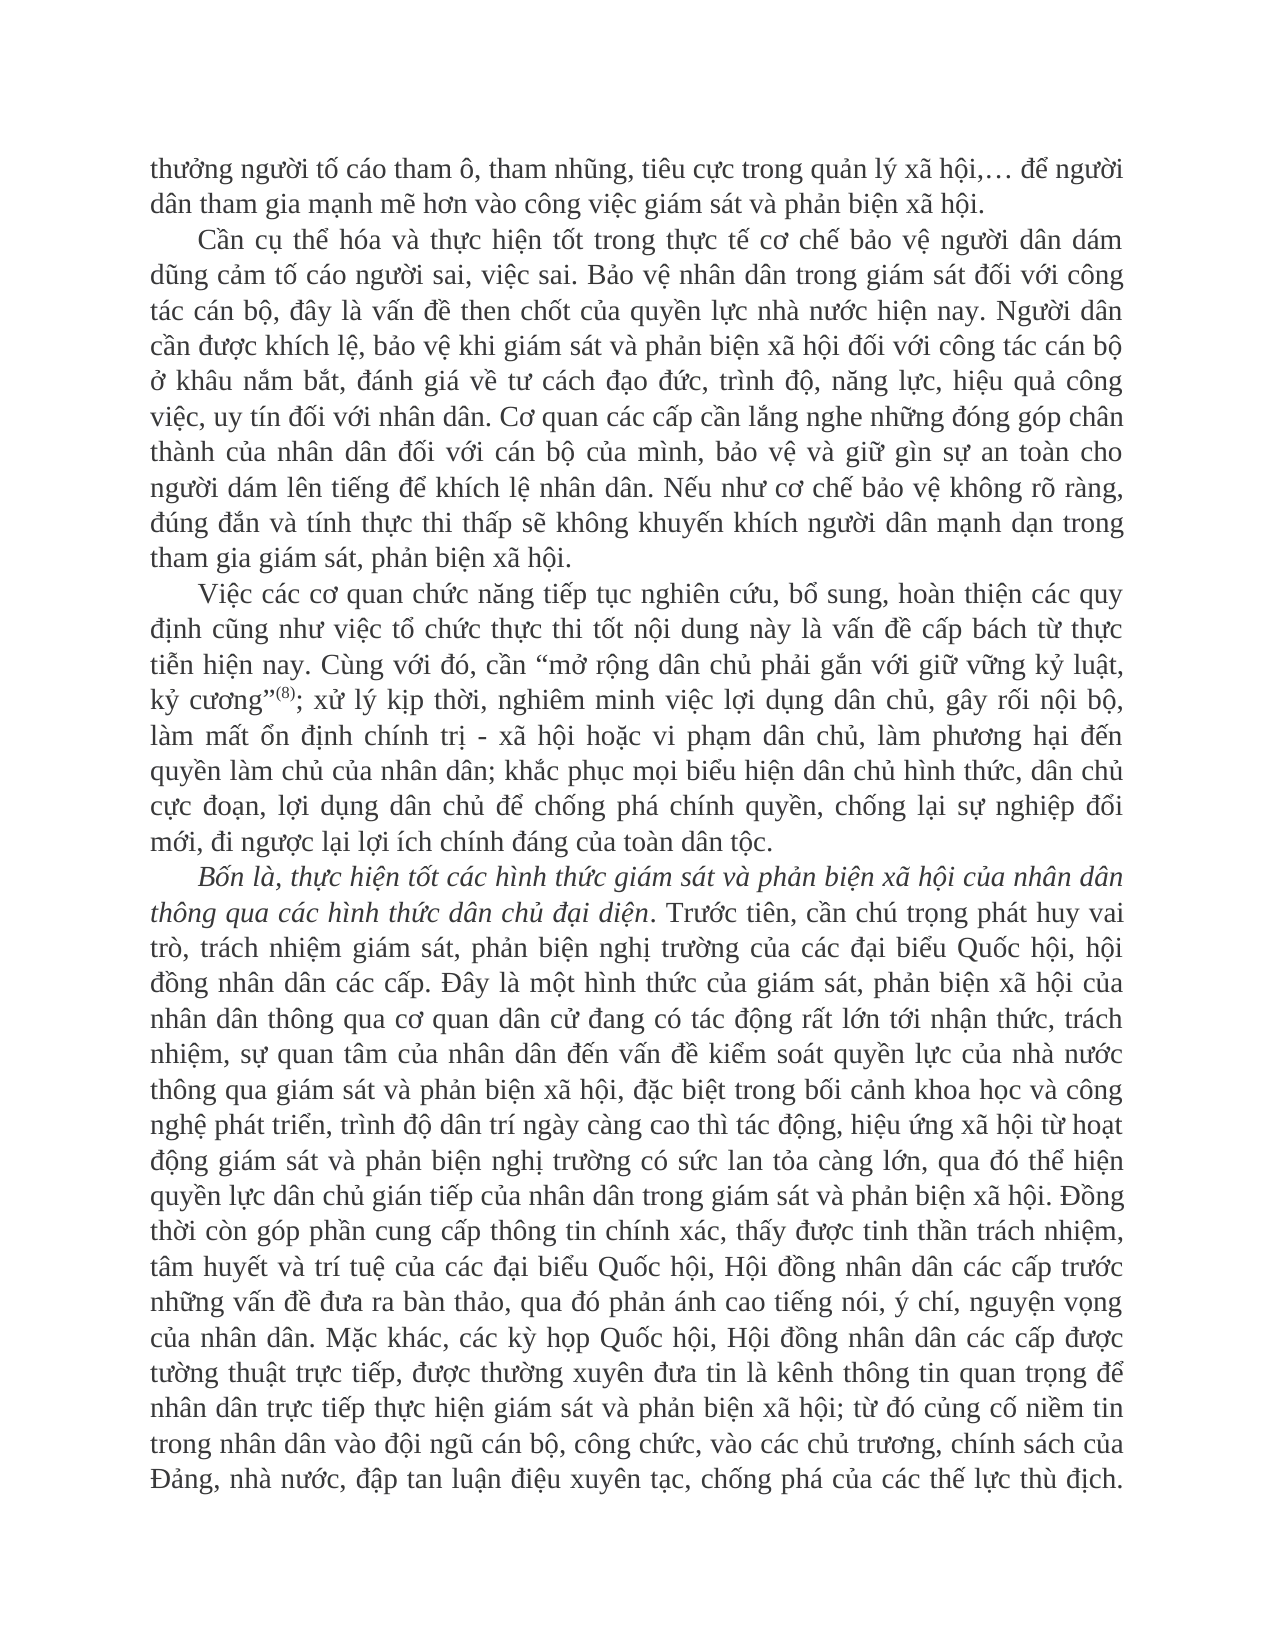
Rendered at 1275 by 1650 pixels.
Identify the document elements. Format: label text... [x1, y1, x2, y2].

text Cần cụ thể hóa và thực hiện tốt trong thực tế cơ chế bảo vệ người dân dám dũng cảm tố cáo người sai, việc sai. Bảo vệ nhân dân trong giám sát đối với công tác cán bộ, đây là vấn đề then chốt của quyền lực nhà nước hiện nay. Người dân cần được khích lệ, bảo vệ khi giám sát và phản biện xã hội đối với công tác cán bộ ở khâu nắm bắt, đánh giá về tư cách đạo đức, trình độ, năng lực, hiệu quả công việc, uy tín đối với nhân dân. Cơ quan các cấp cần lắng nghe những đóng góp chân thành của nhân dân đối với cán bộ của mình, bảo vệ và giữ gìn sự an toàn cho người dám lên tiếng để khích lệ nhân dân. Nếu như cơ chế bảo vệ không rõ ràng, đúng đắn và tính thực thi thấp sẽ không khuyến khích người dân mạnh dạn trong tham gia giám sát, phản biện xã hội. [150, 221, 1125, 575]
text Việc các cơ quan chức năng tiếp tục nghiên cứu, bổ sung, hoàn thiện các quy định cũng như việc tổ chức thực thi tốt nội dung này là vấn đề cấp bách từ thực tiễn hiện nay. Cùng với đó, cần “mở rộng dân chủ phải gắn với giữ vững kỷ luật, kỷ cương”(8); xử lý kịp thời, nghiêm minh việc lợi dụng dân chủ, gây rối nội bộ, làm mất ổn định chính trị - xã hội hoặc vi phạm dân chủ, làm phương hại đến quyền làm chủ của nhân dân; khắc phục mọi biểu hiện dân chủ hình thức, dân chủ cực đoạn, lợi dụng dân chủ để chống phá chính quyền, chống lại sự nghiệp đổi mới, đi ngược lại lợi ích chính đáng của toàn dân tộc. [150, 575, 1125, 858]
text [150, 150, 1125, 221]
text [150, 858, 1125, 1496]
